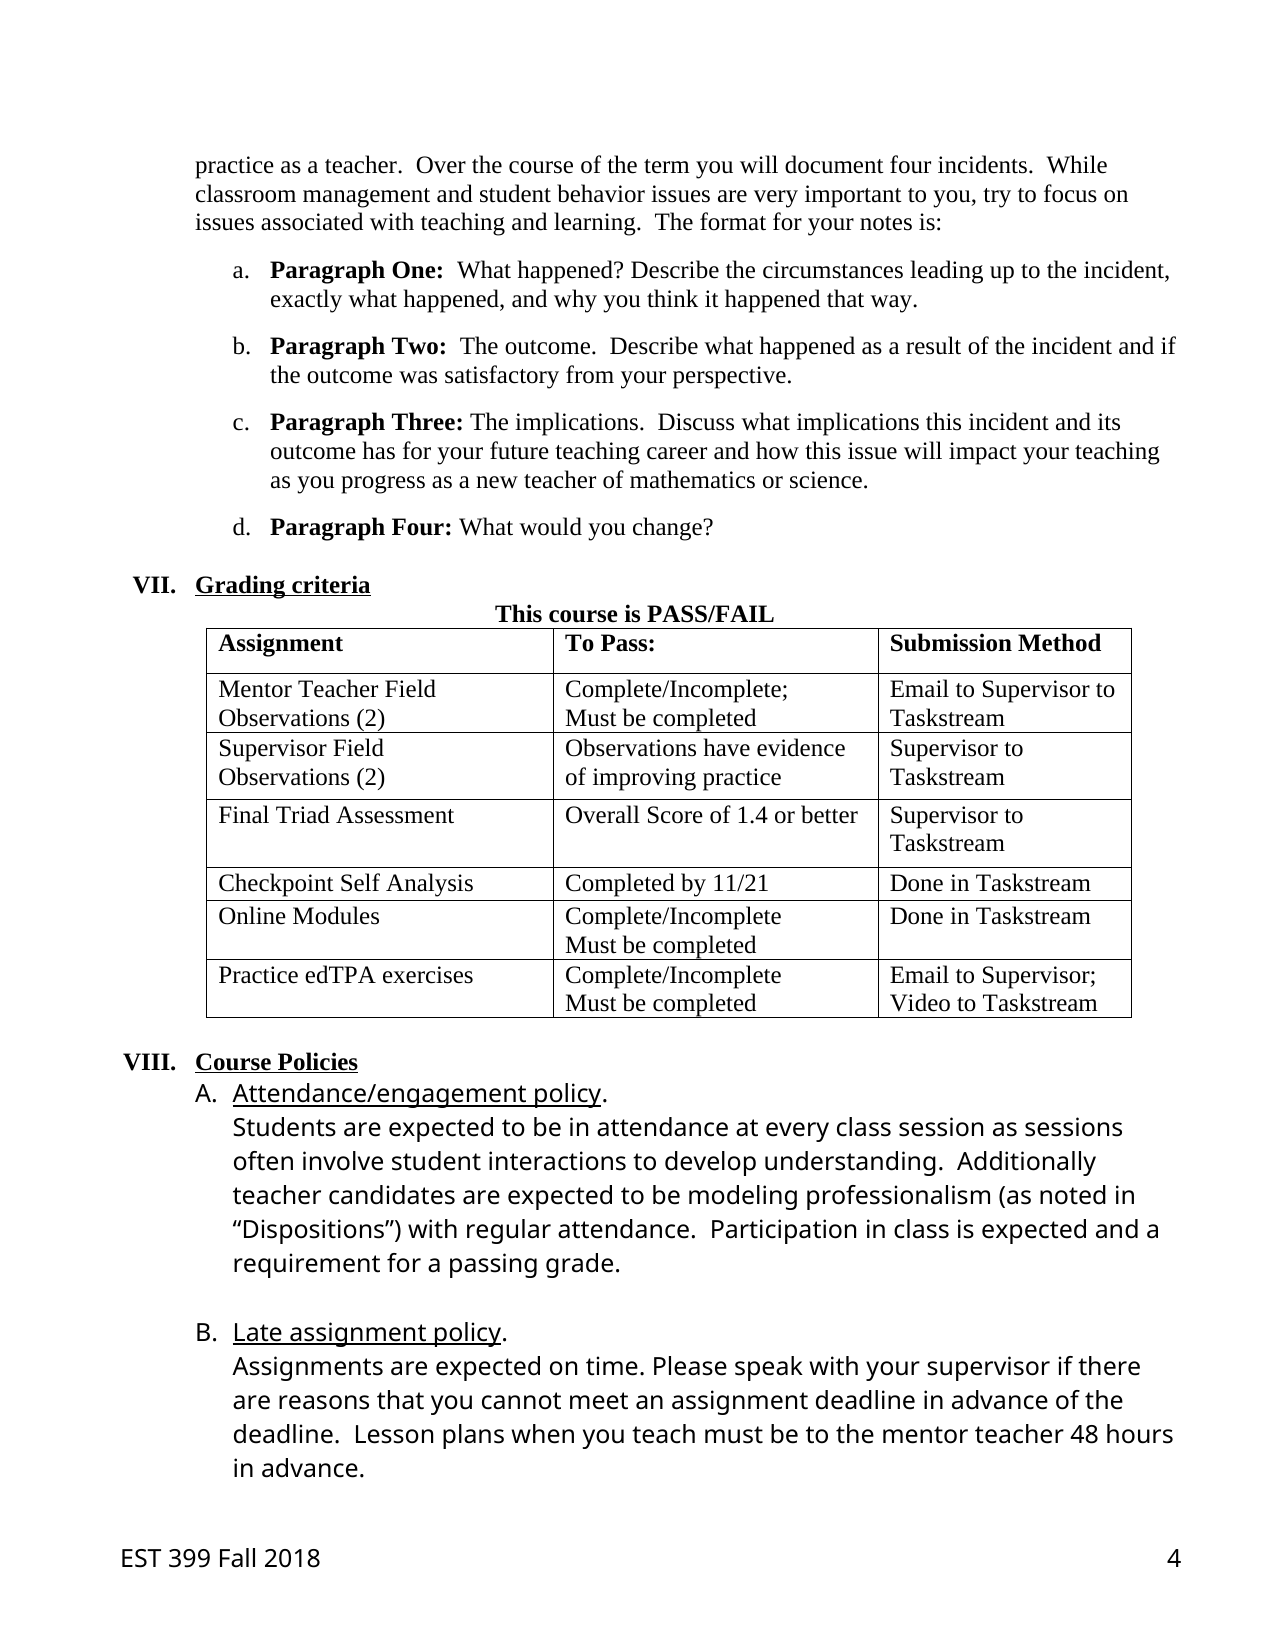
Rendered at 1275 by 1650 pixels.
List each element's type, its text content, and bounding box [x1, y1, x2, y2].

table_cell Email to Supervisor to Taskstream [879, 674, 1131, 732]
list Late assignment policy. [195, 1314, 1181, 1348]
table_header Assignment [207, 629, 553, 673]
table_cell Online Modules [207, 901, 553, 959]
text Students are expected to be in attendance at every class session as sessions often involve student interactions to develop understanding. Additionally teacher candidates are expected to be modeling professionalism (as noted in “Dispositions”) with regular attendance. Participation in class is expected and a requirement for a passing grade. [232, 1110, 1181, 1280]
table_cell Observations have evidence of improving practice [554, 733, 878, 799]
list Paragraph One: What happened? Describe the circumstances leading up to the incident, exactly what happened, and why you think it happened that way. [232, 255, 1181, 312]
table_cell Done in Taskstream [879, 868, 1131, 900]
table_cell Email to Supervisor; Video to Taskstream [879, 960, 1131, 1017]
table_cell Overall Score of 1.4 or better [554, 800, 878, 867]
list Paragraph Four: What would you change? [232, 512, 1181, 541]
table_cell Complete/Incomplete Must be completed [554, 901, 878, 959]
table_cell Completed by 11/21 [554, 868, 878, 900]
table_cell Supervisor to Taskstream [879, 733, 1131, 799]
table_cell Complete/Incomplete; Must be completed [554, 674, 878, 732]
list Attendance/engagement policy. [195, 1076, 1181, 1110]
table_cell Supervisor to Taskstream [879, 800, 1131, 867]
list Grading criteria [176, 570, 1181, 599]
list Paragraph Two: The outcome. Describe what happened as a result of the incident and if the outcome was satisfactory from your perspective. [232, 331, 1181, 389]
table_cell Practice edTPA exercises [207, 960, 553, 1017]
table_cell Final Triad Assessment [207, 800, 553, 867]
text This course is PASS/FAIL [420, 599, 1181, 627]
table_cell Done in Taskstream [879, 901, 1131, 959]
list Paragraph Three: The implications. Discuss what implications this incident and its outcome has for your future teaching career and how this issue will impact your teaching as you progress as a new teacher of mathematics or science. [232, 407, 1181, 494]
table_cell Complete/Incomplete Must be completed [554, 960, 878, 1017]
text Assignments are expected on time. Please speak with your supervisor if there are reasons that you cannot meet an assignment deadline in advance of the deadline. Lesson plans when you teach must be to the mentor teacher 48 hours in advance. [232, 1348, 1181, 1484]
table_cell Supervisor Field Observations (2) [207, 733, 553, 799]
table_cell Mentor Teacher Field Observations (2) [207, 674, 553, 732]
table_header To Pass: [554, 629, 878, 673]
table_header Submission Method [879, 629, 1131, 673]
list Course Policies [176, 1047, 1181, 1076]
table_cell Checkpoint Self Analysis [207, 868, 553, 900]
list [157, 150, 1181, 236]
